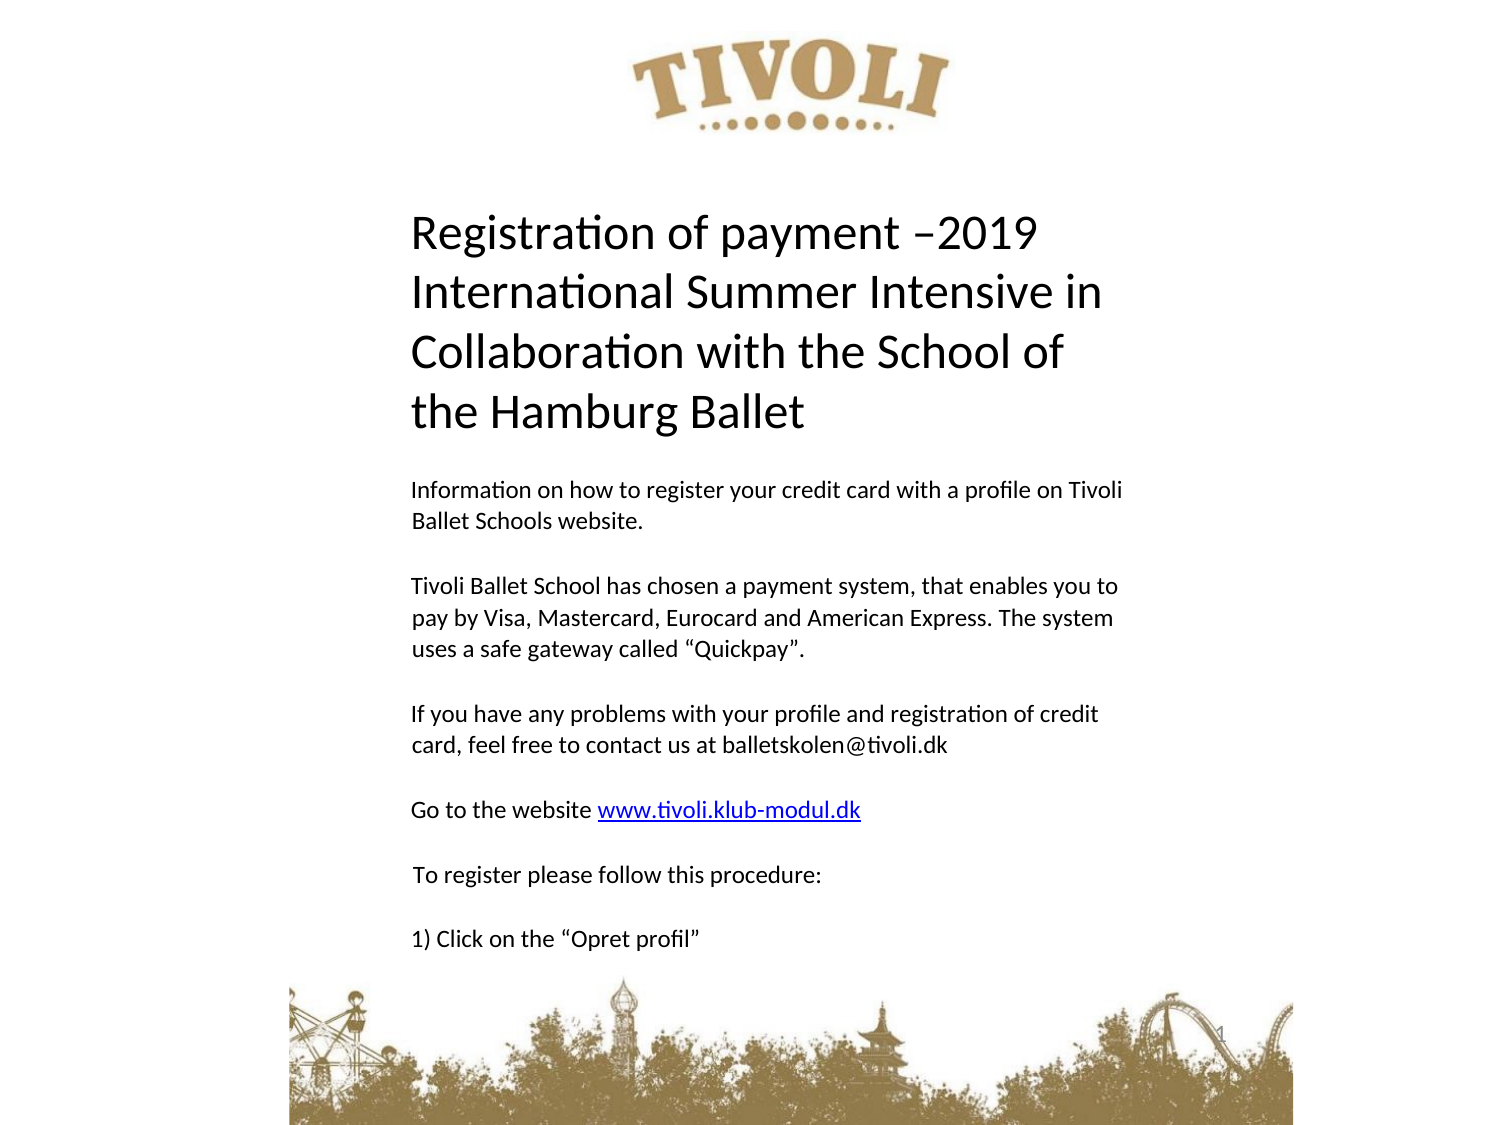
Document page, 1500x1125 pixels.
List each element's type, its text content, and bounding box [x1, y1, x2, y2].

text 1) Click on the “Opret profil” [411, 923, 1128, 954]
text Registration of payment –2019 International Summer Intensive in Collaboration with the School of the Hamburg Ballet [411, 202, 1128, 441]
picture [627, 31, 956, 135]
text If you have any problems with your profile and registration of credit card, feel free to contact us at balletskolen@tivoli.dk [411, 698, 1128, 760]
text Tivoli Ballet School has chosen a payment system, that enables you to pay by Visa, Mastercard, Eurocard and American Express. The system uses a safe gateway called “Quickpay”. [411, 571, 1128, 664]
text To register please follow this procedure: [56, 859, 1128, 890]
text Information on how to register your credit card with a profile on Tivoli Ballet Schools website. [411, 474, 1128, 536]
text Go to the website www.tivoli.klub-modul.dk [275, 794, 1128, 824]
picture [289, 968, 1294, 1125]
